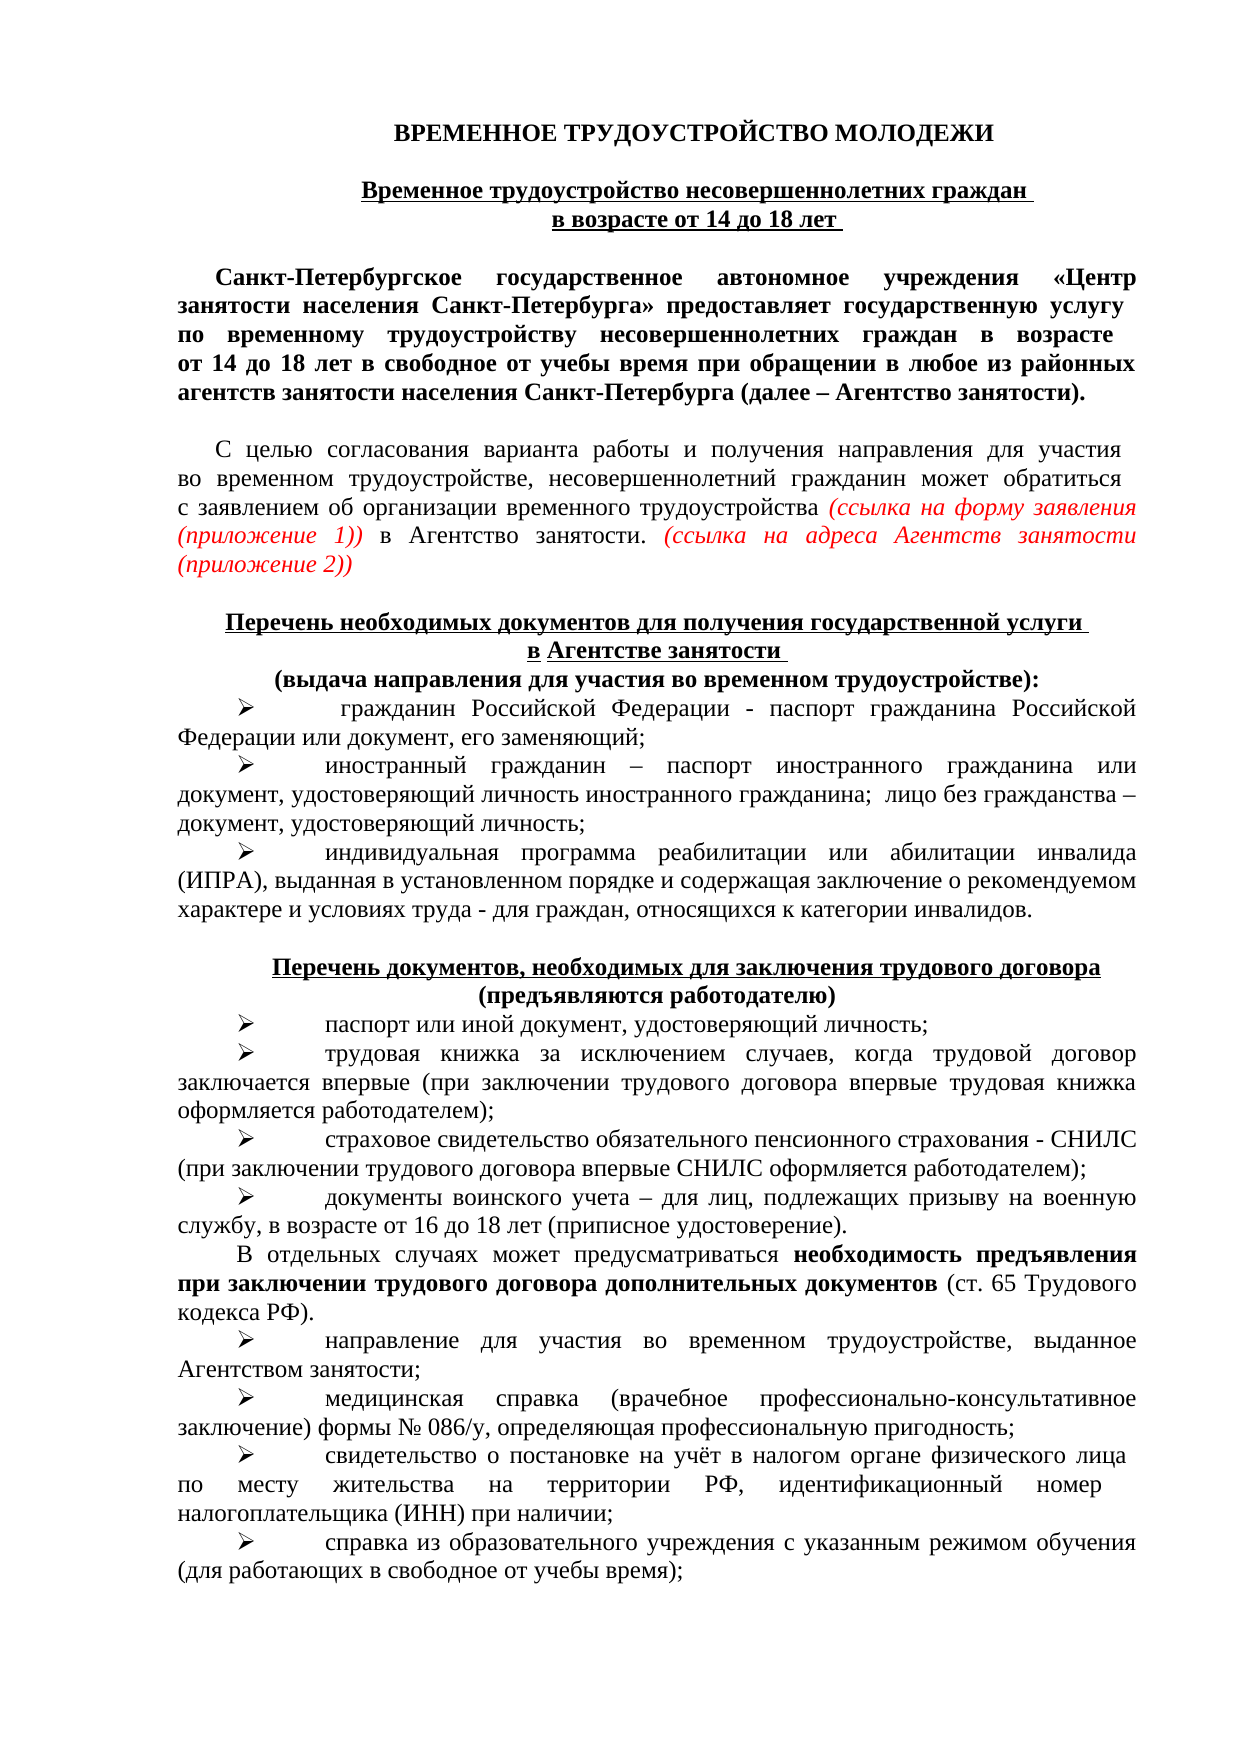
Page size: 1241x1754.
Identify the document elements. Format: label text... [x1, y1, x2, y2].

list свидетельство о постановке на учёт в налогом органе физического лица по месту жительства на территории РФ, идентификационный номер налогоплательщика (ИНН) при наличии; [177, 1441, 1137, 1527]
text С целью согласования варианта работы и получения направления для участия во временном трудоустройстве, несовершеннолетний гражданин может обратиться с заявлением об организации временного трудоустройства (ссылка на форму заявления (приложение 1)) в Агентство занятости. (ссылка на адреса Агентств занятости (приложение 2)) [177, 434, 1137, 578]
text В отдельных случаях может предусматриваться необходимость предъявления при заключении трудового договора дополнительных документов (ст. 65 Трудового кодекса РФ). [177, 1239, 1137, 1326]
list документы воинского учета – для лиц, подлежащих призыву на военную службу, в возрасте от 16 до 18 лет (приписное удостоверение). [177, 1182, 1137, 1239]
text Перечень документов, необходимых для заключения трудового договора (предъявляются работодателю) [177, 952, 1137, 1009]
list гражданин Российской Федерации - паспорт гражданина Российской Федерации или документ, его заменяющий; [177, 693, 1137, 751]
list страховое свидетельство обязательного пенсионного страхования - СНИЛС (при заключении трудового договора впервые СНИЛС оформляется работодателем); [177, 1124, 1137, 1182]
list справка из образовательного учреждения с указанным режимом обучения (для работающих в свободное от учебы время); [177, 1527, 1137, 1584]
list индивидуальная программа реабилитации или абилитации инвалида (ИПРА), выданная в установленном порядке и содержащая заключение о рекомендуемом характере и условиях труда - для граждан, относящихся к категории инвалидов. [177, 837, 1137, 923]
list трудовая книжка за исключением случаев, когда трудовой договор заключается впервые (при заключении трудового договора впервые трудовая книжка оформляется работодателем); [177, 1038, 1137, 1124]
text в возрасте от 14 до 18 лет [177, 204, 1137, 233]
text Санкт-Петербургское государственное автономное учреждения «Центр занятости населения Санкт-Петербурга» предоставляет государственную услугу по временному трудоустройству несовершеннолетних граждан в возрасте от 14 до 18 лет в свободное от учебы время при обращении в любое из районных агентств занятости населения Санкт-Петербурга (далее – Агентство занятости). [177, 262, 1137, 406]
list направление для участия во временном трудоустройстве, выданное Агентством занятости; [177, 1326, 1137, 1383]
list медицинская справка (врачебное профессионально-консультативное заключение) формы № 086/у, определяющая профессиональную пригодность; [177, 1383, 1137, 1441]
text Временное трудоустройство несовершеннолетних граждан [177, 176, 1137, 204]
text ВРЕМЕННОЕ ТРУДОУСТРОЙСТВО МОЛОДЕЖИ [177, 118, 1137, 147]
list паспорт или иной документ, удостоверяющий личность; [177, 1009, 1137, 1038]
text Перечень необходимых документов для получения государственной услуги в Агентстве занятости (выдача направления для участия во временном трудоустройстве): [177, 607, 1137, 693]
list иностранный гражданин – паспорт иностранного гражданина или документ, удостоверяющий личность иностранного гражданина; лицо без гражданства – документ, удостоверяющий личность; [177, 751, 1137, 837]
